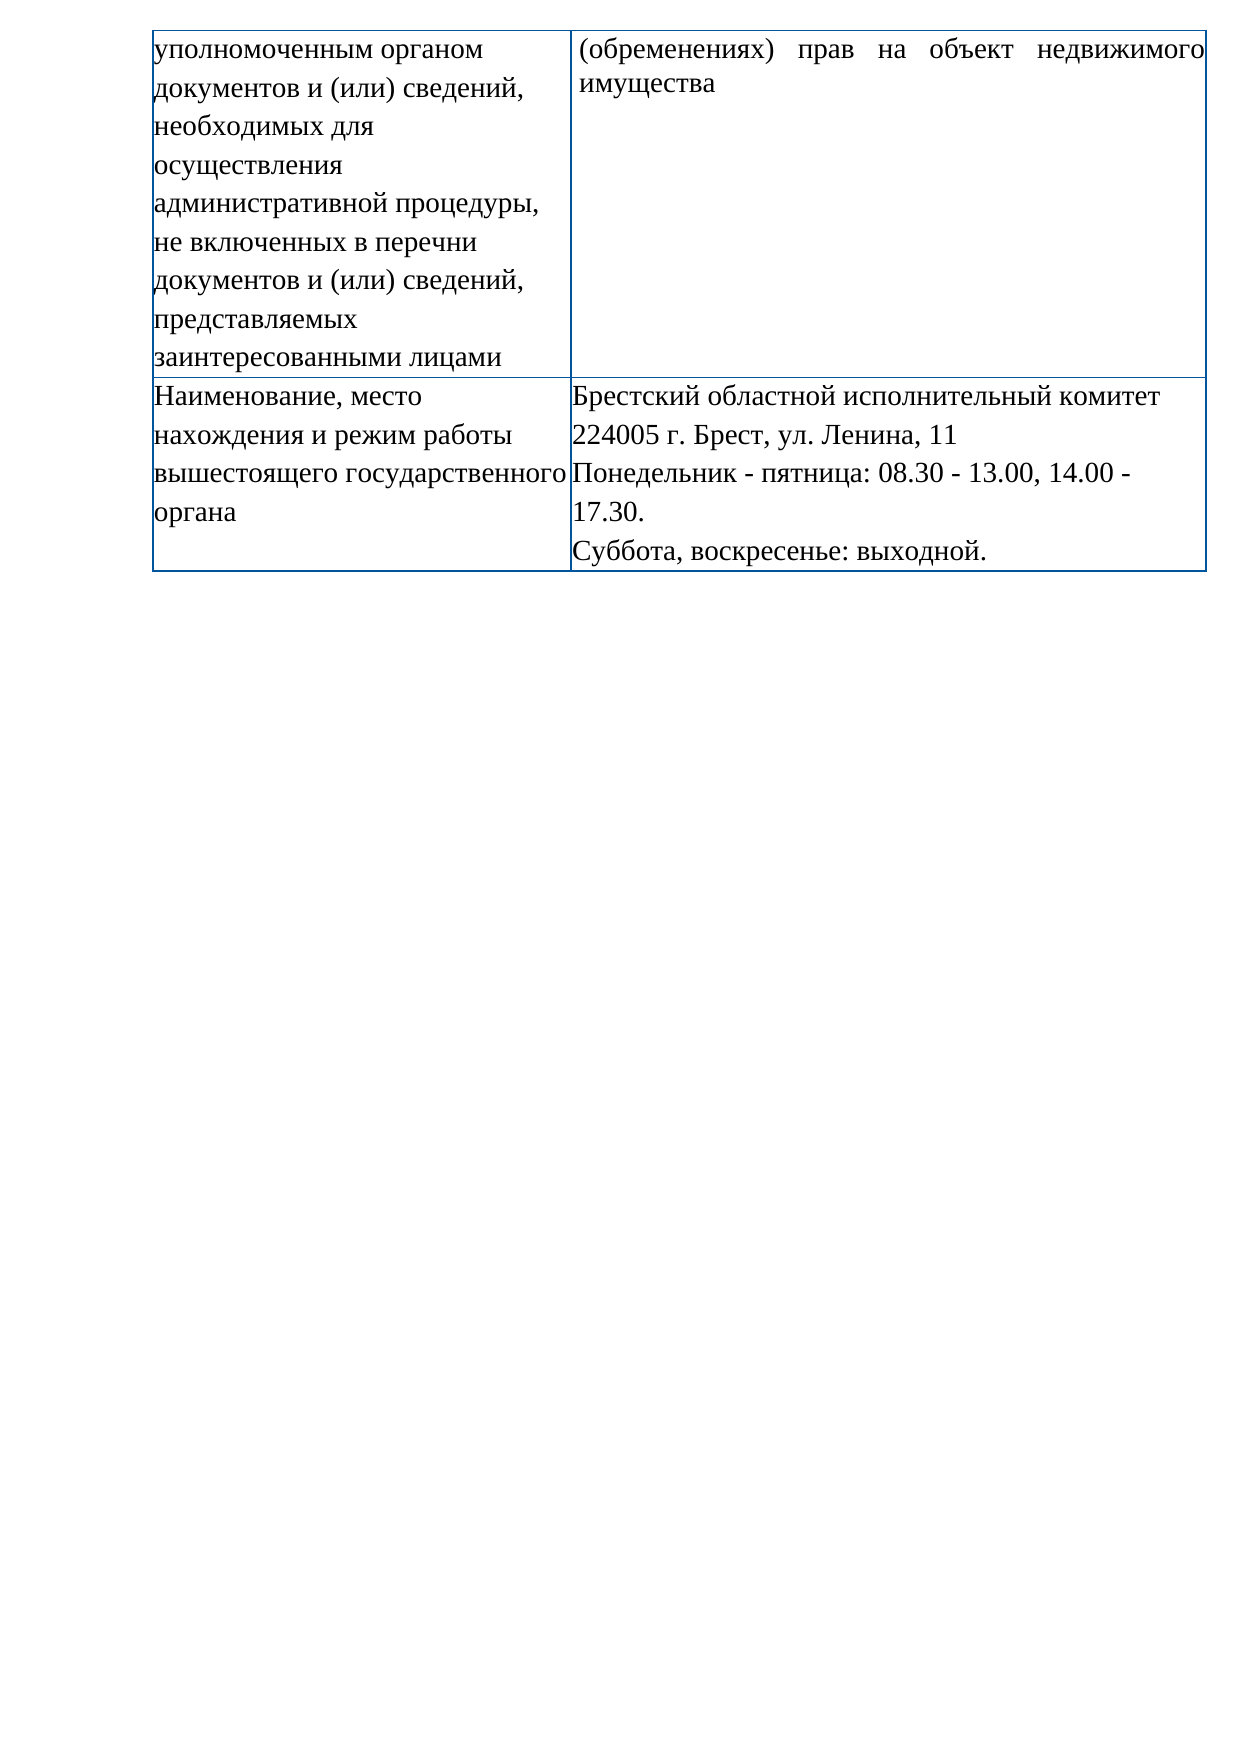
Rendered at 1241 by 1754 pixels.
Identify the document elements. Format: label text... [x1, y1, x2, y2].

table_cell Брестский областной исполнительный комитет 224005 г. Брест, ул. Ленина, 11 Понедельник - пятница: 08.30 - 13.00, 14.00 - 17.30. Суббота, воскресенье: выходной. [572, 378, 1205, 570]
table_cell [154, 31, 570, 377]
table_cell Наименование, место нахождения и режим работы вышестоящего государственного органа [154, 378, 570, 570]
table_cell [572, 31, 1205, 377]
